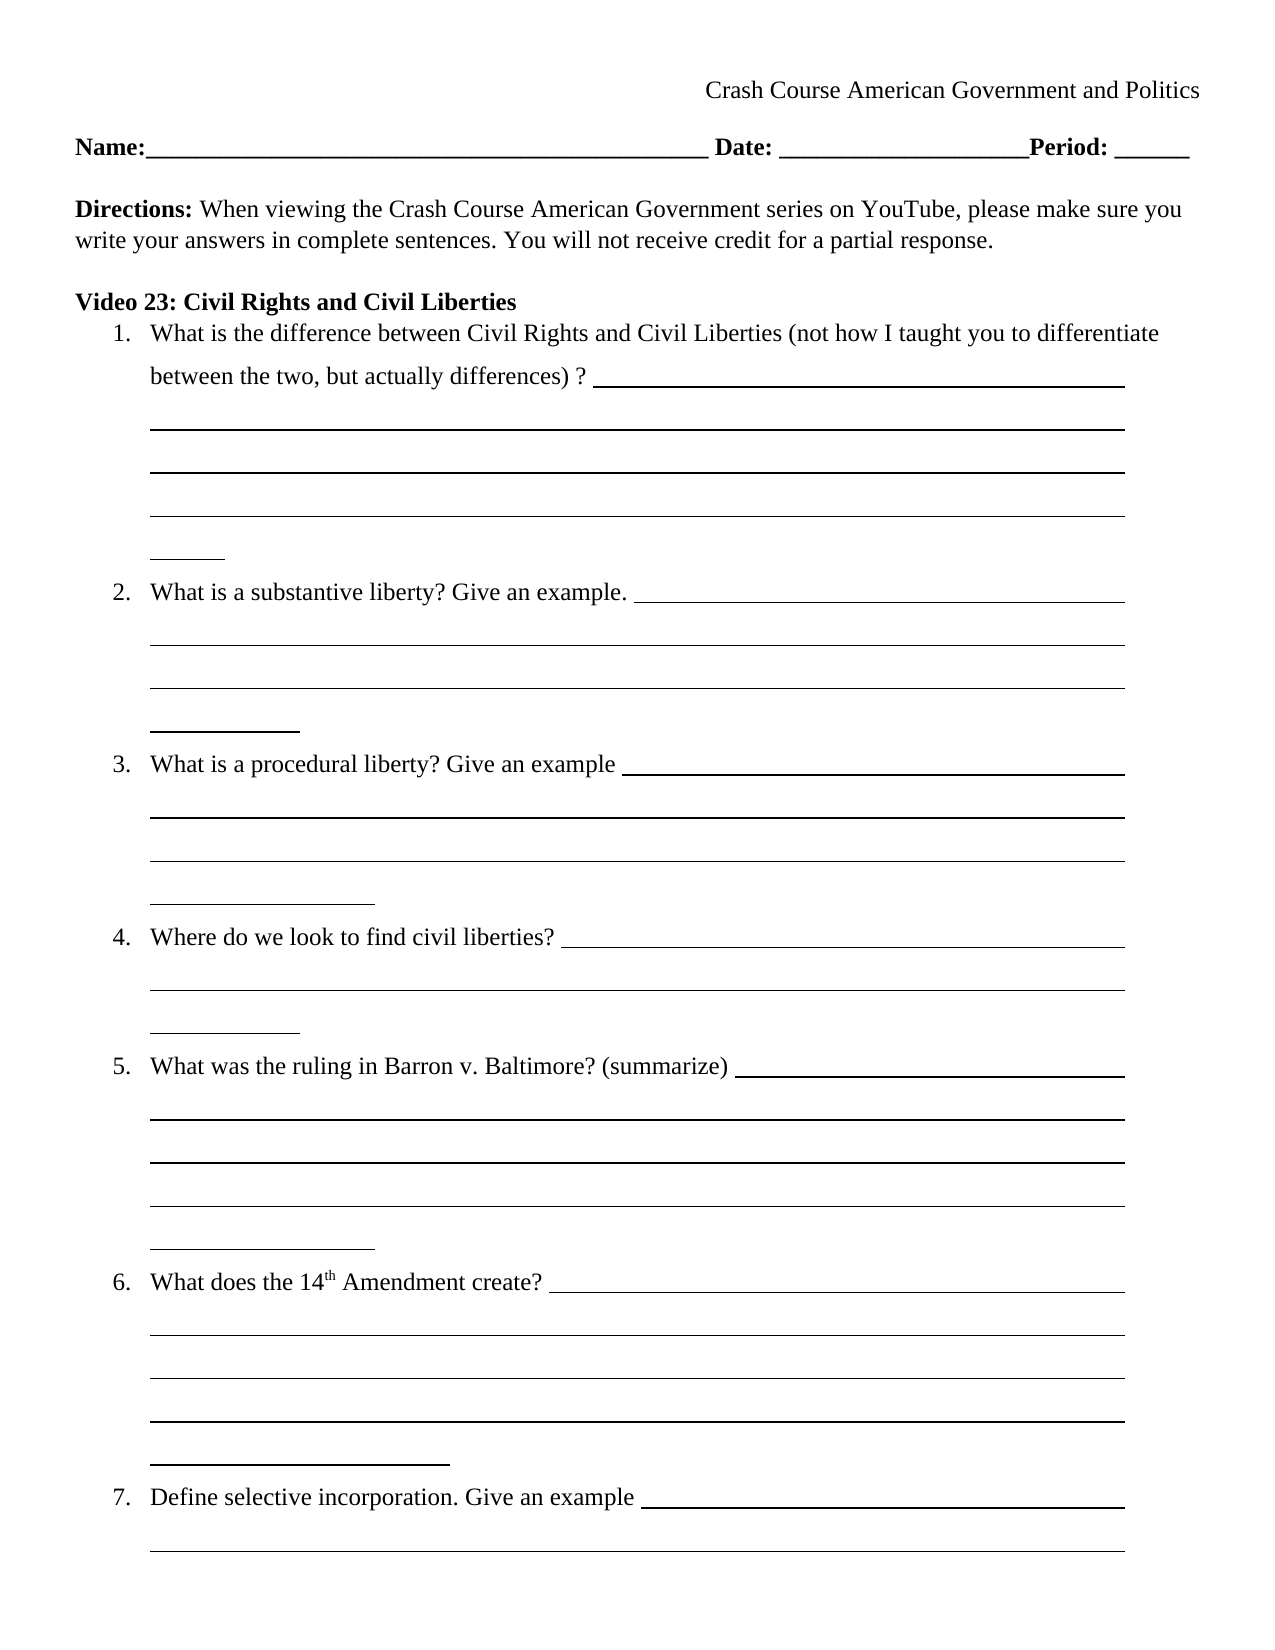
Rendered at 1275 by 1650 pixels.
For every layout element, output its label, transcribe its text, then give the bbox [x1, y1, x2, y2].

list What is the difference between Civil Rights and Civil Liberties (not how I taught you to differentiate between the two, but actually differences) ? [112, 318, 1200, 562]
list What is a procedural liberty? Give an example [112, 749, 1200, 907]
list What was the ruling in Barron v. Baltimore? (summarize) [112, 1051, 1200, 1252]
list What is a substantive liberty? Give an example. [112, 577, 1200, 735]
list Where do we look to find civil liberties? [112, 922, 1200, 1037]
list What does the 14th Amendment create? [112, 1267, 1200, 1468]
text Directions: When viewing the Crash Course American Government series on YouTube, please make sure you write your answers in complete sentences. You will not receive credit for a partial response. [75, 194, 1200, 254]
text Name:_____________________________________________ Date: ____________________Period: ______ [75, 132, 1200, 161]
text Video 23: Civil Rights and Civil Liberties [75, 287, 1200, 316]
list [112, 1482, 1200, 1554]
